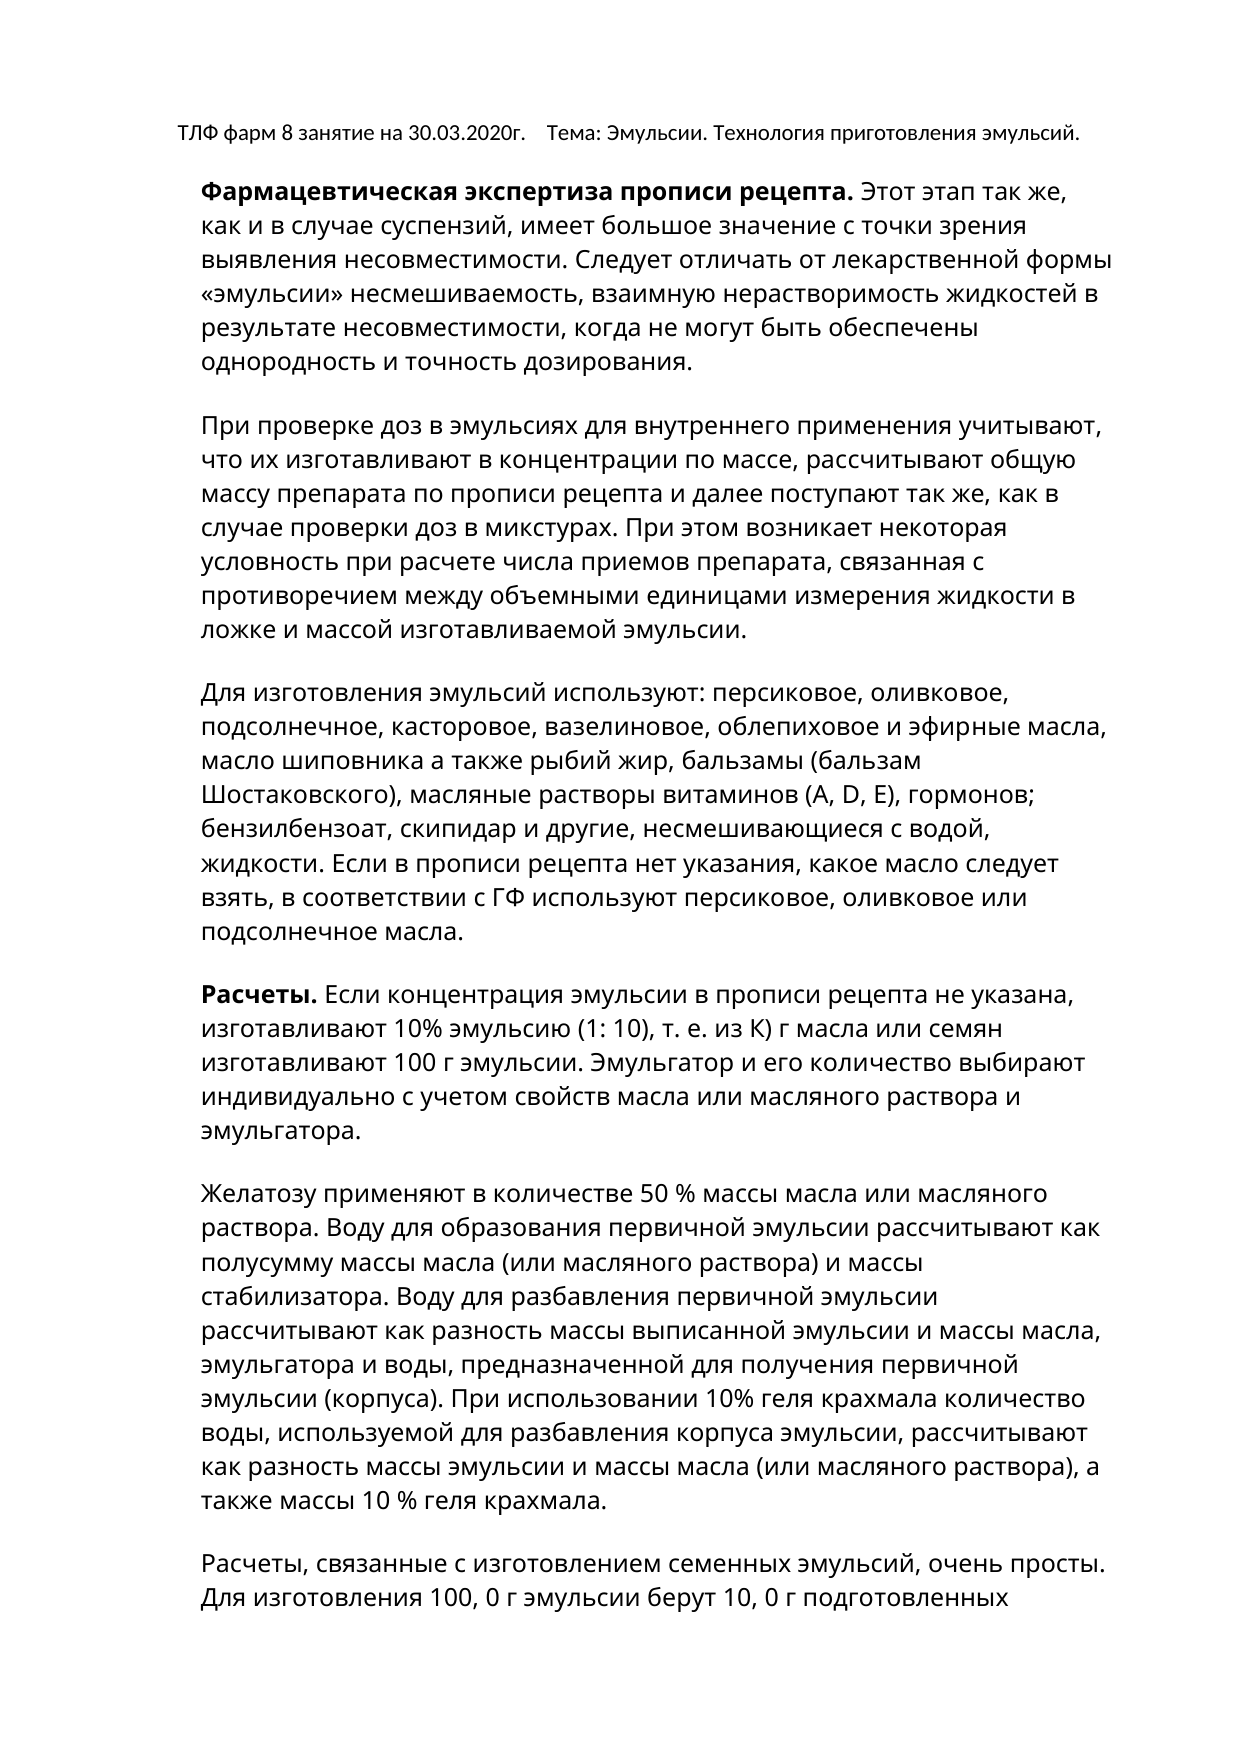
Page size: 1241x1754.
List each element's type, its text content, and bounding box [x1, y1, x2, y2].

text Расчеты. Если концентрация эмульсии в прописи рецепта не указана, изготавливают 10% эмульсию (1: 10), т. е. из К) г масла или семян изготавливают 100 г эмульсии. Эмульгатор и его количество выбирают индивидуально с учетом свойств масла или масляного раствора и эмульгатора. [201, 977, 1113, 1147]
text ТЛФ фарм 8 занятие на 30.03.2020г. Тема: Эмульсии. Технология приготовления эмульсий. [177, 118, 1152, 146]
text Фармацевтическая экспертиза прописи рецепта. Этот этап так же, как и в случае суспензий, имеет большое значение с точки зрения выявления несовместимости. Следует отличать от лекарственной формы «эмульсии» несмешиваемость, взаимную нерастворимость жидкостей в результате несовместимости, когда не могут быть обеспечены однородность и точность дозирования. [201, 174, 1113, 378]
text Желатозу применяют в количестве 50 % массы масла или масляного раствора. Воду для образования первичной эмульсии рассчитывают как полусумму массы масла (или масляного раствора) и массы стабилизатора. Воду для разбавления первичной эмульсии рассчитывают как разность массы выписанной эмульсии и массы масла, эмульгатора и воды, предназначенной для получения первичной эмульсии (корпуса). При использовании 10% геля крахмала количество воды, используемой для разбавления корпуса эмульсии, рассчитывают как разность массы эмульсии и массы масла (или масляного раствора), а также массы 10 % геля крахмала. [201, 1176, 1113, 1517]
text При проверке доз в эмульсиях для внутреннего применения учитывают, что их изготавливают в концентрации по массе, рассчитывают общую массу препарата по прописи рецепта и далее поступают так же, как в случае проверки доз в микстурах. При этом возникает некоторая условность при расчете числа приемов препарата, связанная с противоречием между объемными единицами измерения жидкости в ложке и массой изготавливаемой эмульсии. [201, 407, 1113, 646]
text Для изготовления эмульсий используют: персиковое, оливковое, подсолнечное, касторовое, вазелиновое, облепиховое и эфирные масла, масло шиповника а также рыбий жир, бальзамы (бальзам Шостаковского), масляные растворы витаминов (A, D, Е), гормонов; бензилбензоат, скипидар и другие, несмешивающиеся с водой, жидкости. Если в прописи рецепта нет указания, какое масло следует взять, в соответствии с ГФ используют персиковое, оливковое или подсолнечное масла. [201, 675, 1113, 947]
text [201, 1546, 1113, 1614]
